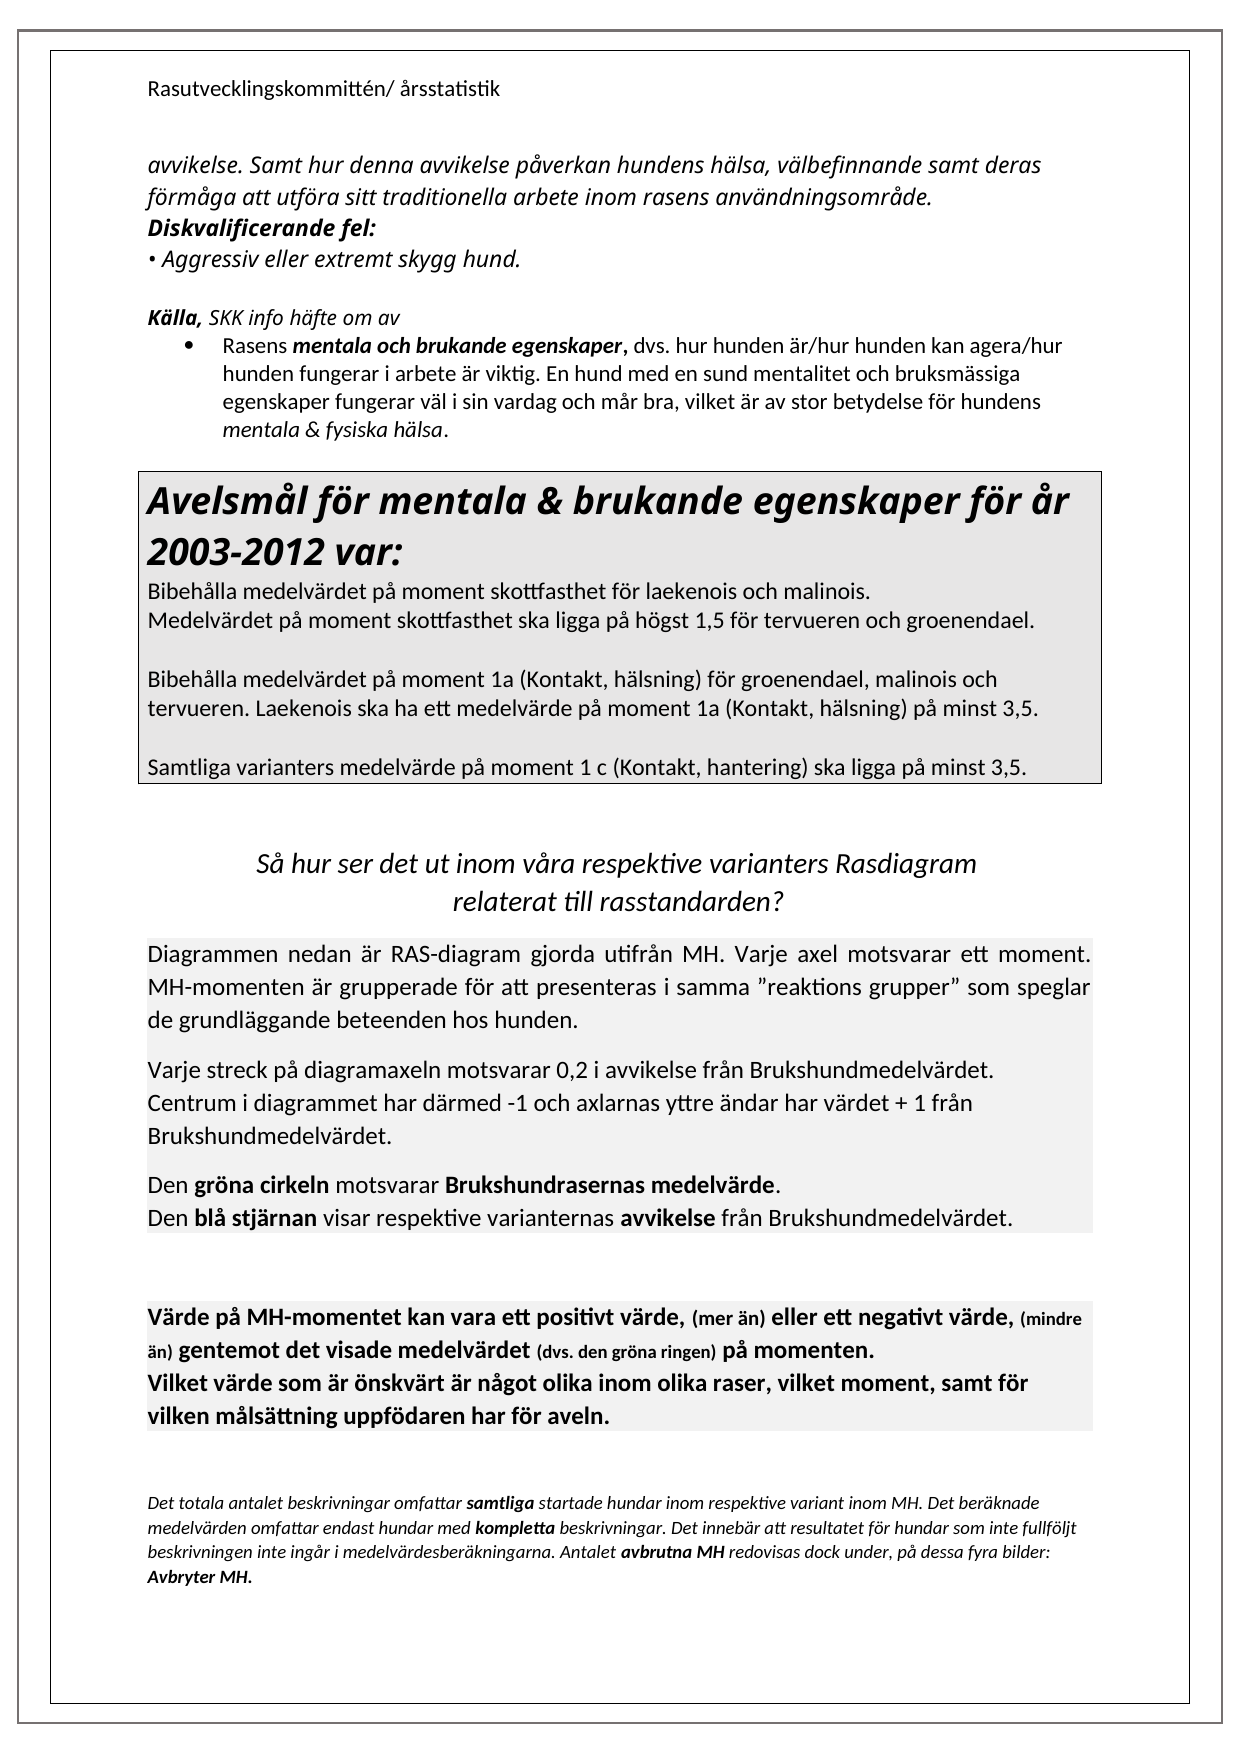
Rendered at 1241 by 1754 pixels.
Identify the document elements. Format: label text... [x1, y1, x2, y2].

text Avelsmål för mentala & brukande egenskaper för år 2003-2012 var: Bibehålla medelvärdet på moment skottfasthet för laekenois och malinois. [139, 472, 1101, 602]
text Varje streck på diagramaxeln motsvarar 0,2 i avvikelse från Brukshundmedelvärdet. Centrum i diagrammet har därmed -1 och axlarnas yttre ändar har värdet + 1 från Brukshundmedelvärdet. [147, 1054, 1093, 1150]
text Den gröna cirkeln motsvarar Brukshundrasernas medelvärde. Den blå stjärnan visar respektive varianternas avvikelse från Brukshundmedelvärdet. [147, 1169, 1093, 1233]
text Så hur ser det ut inom våra respektive varianters Rasdiagram relaterat till rasstandarden? [147, 845, 1093, 919]
text • Aggressiv eller extremt skygg hund. [147, 243, 1093, 274]
text Diagrammen nedan är RAS-diagram gjorda utifrån MH. Varje axel motsvarar ett moment. MH-momenten är grupperade för att presenteras i samma ”reaktions grupper” som speglar de grundläggande beteenden hos hunden. [147, 938, 1093, 1035]
list Rasens mentala och brukande egenskaper, dvs. hur hunden är/hur hunden kan agera/hur hunden fungerar i arbete är viktig. En hund med en sund mentalitet och bruksmässiga egenskaper fungerar väl i sin vardag och mår bra, vilket är av stor betydelse för hundens mentala & fysiska hälsa. [185, 331, 1093, 471]
text Värde på MH-momentet kan vara ett positivt värde, (mer än) eller ett negativt värde, (mindre än) gentemot det visade medelvärdet (dvs. den gröna ringen) på momenten. Vilket värde som är önskvärt är något olika inom olika raser, vilket moment, samt för vilken målsättning uppfödaren har för aveln. [147, 1301, 1093, 1431]
text Diskvalificerande fel: [147, 212, 1093, 243]
text Källa, SKK info häfte om av [147, 303, 1093, 331]
text Medelvärdet på moment skottfasthet ska ligga på högst 1,5 för tervueren och groenendael. Bibehålla medelvärdet på moment 1a (Kontakt, hälsning) för groenendael, malinois och tervueren. Laekenois ska ha ett medelvärde på moment 1a (Kontakt, hälsning) på minst 3,5. Samtliga varianters medelvärde på moment 1 c (Kontakt, hantering) ska ligga på minst 3,5. [139, 602, 1101, 783]
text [147, 149, 1093, 212]
text Det totala antalet beskrivningar omfattar samtliga startade hundar inom respektive variant inom MH. Det beräknade medelvärden omfattar endast hundar med kompletta beskrivningar. Det innebär att resultatet för hundar som inte fullföljt beskrivningen inte ingår i medelvärdesberäkningarna. Antalet avbrutna MH redovisas dock under, på dessa fyra bilder: Avbryter MH. [147, 1491, 1093, 1588]
